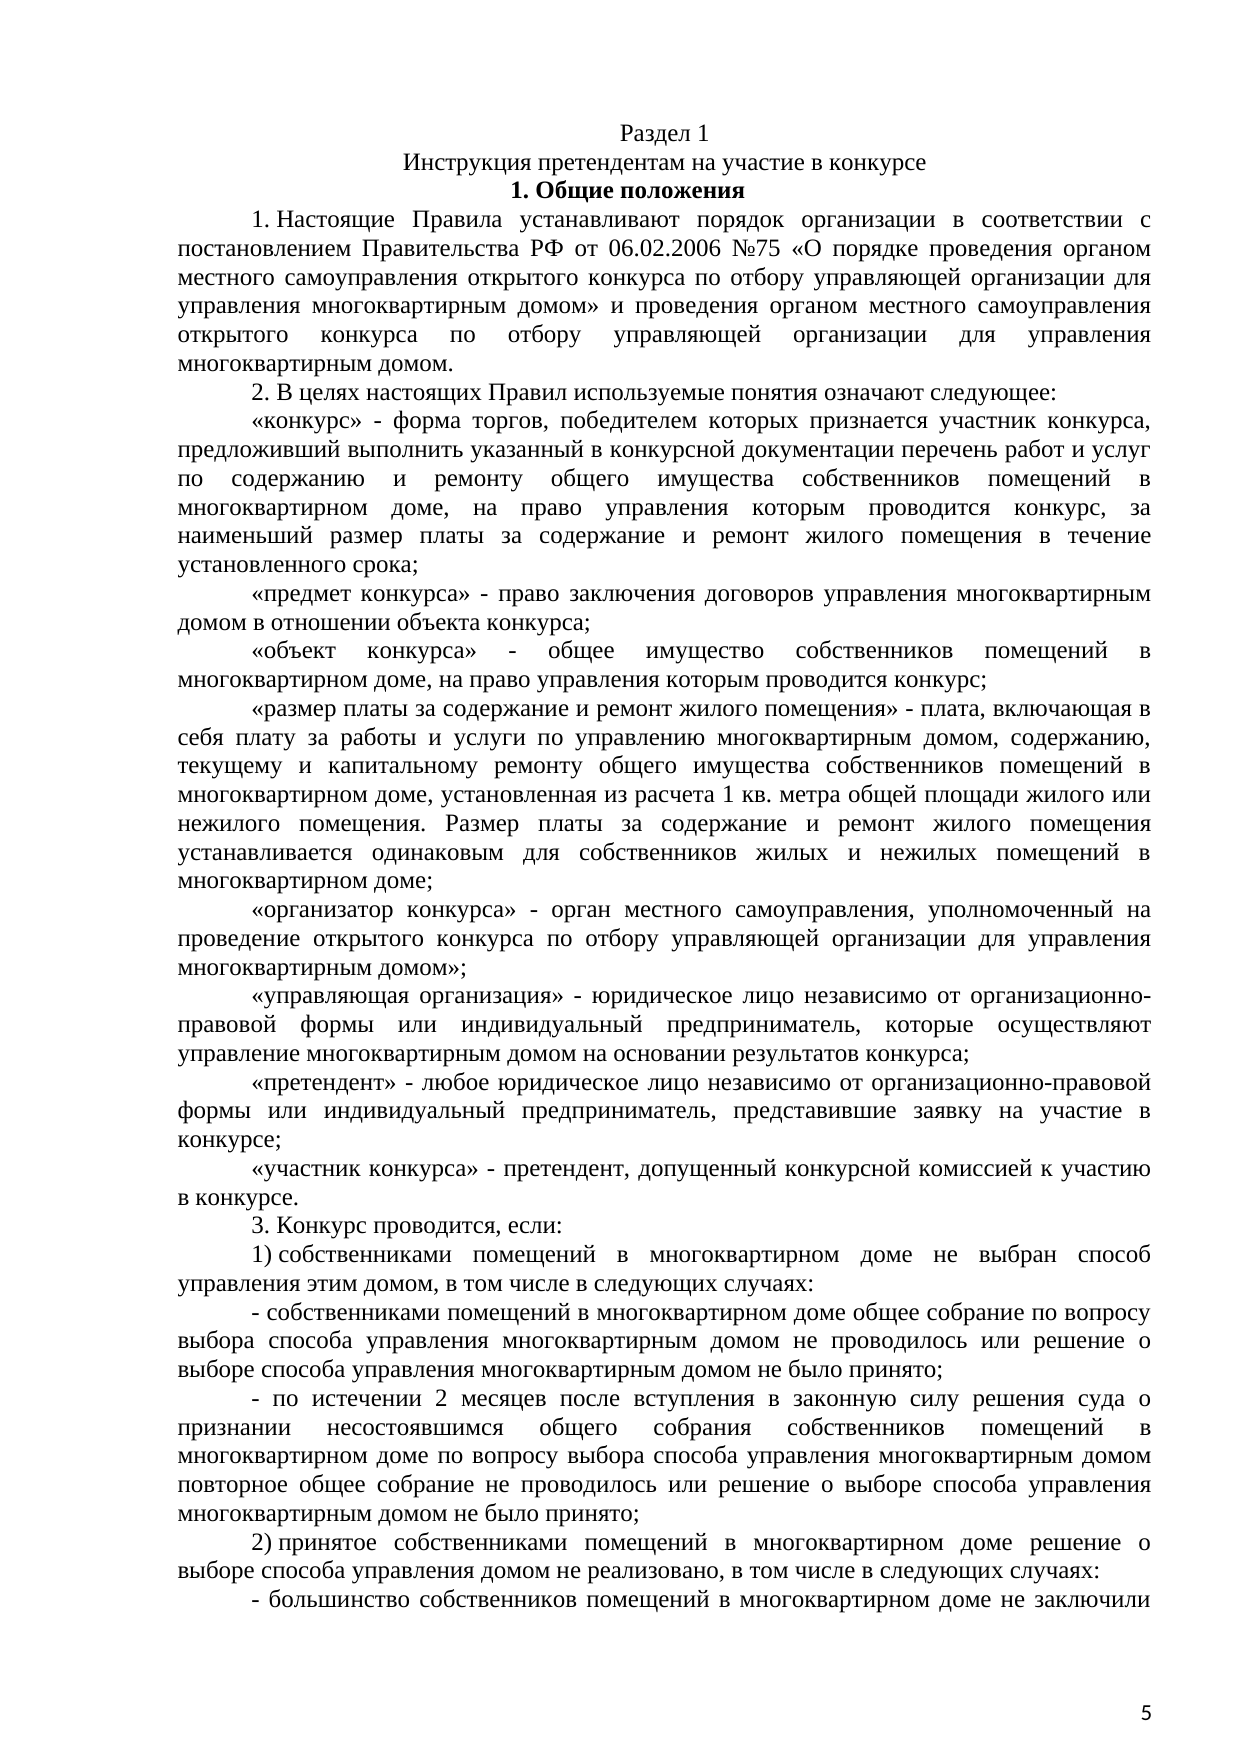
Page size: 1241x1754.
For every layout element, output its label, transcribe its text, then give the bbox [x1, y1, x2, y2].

text Раздел 1 [177, 118, 1152, 147]
text «управляющая организация» - юридическое лицо независимо от организационно-правовой формы или индивидуальный предприниматель, которые осуществляют управление многоквартирным домом на основании результатов конкурса; [177, 981, 1152, 1067]
text «участник конкурса» - претендент, допущенный конкурсной комиссией к участию в конкурсе. [177, 1153, 1152, 1211]
text - по истечении 2 месяцев после вступления в законную силу решения суда о признании несостоявшимся общего собрания собственников помещений в многоквартирном доме по вопросу выбора способа управления многоквартирным домом повторное общее собрание не проводилось или решение о выборе способа управления многоквартирным домом не было принято; [177, 1383, 1152, 1527]
text «конкурс» - форма торгов, победителем которых признается участник конкурса, предложивший выполнить указанный в конкурсной документации перечень работ и услуг по содержанию и ремонту общего имущества собственников помещений в многоквартирном доме, на право управления которым проводится конкурс, за наименьший размер платы за содержание и ремонт жилого помещения в течение установленного срока; [177, 406, 1152, 578]
text Инструкция претендентам на участие в конкурсе [177, 147, 1152, 176]
text «предмет конкурса» - право заключения договоров управления многоквартирным домом в отношении объекта конкурса; [177, 578, 1152, 636]
text «объект конкурса» - общее имущество собственников помещений в многоквартирном доме, на право управления которым проводится конкурс; [177, 636, 1152, 693]
text «размер платы за содержание и ремонт жилого помещения» - плата, включающая в себя плату за работы и услуги по управлению многоквартирным домом, содержанию, текущему и капитальному ремонту общего имущества собственников помещений в многоквартирном доме, установленная из расчета 1 кв. метра общей площади жилого или нежилого помещения. Размер платы за содержание и ремонт жилого помещения устанавливается одинаковым для собственников жилых и нежилых помещений в многоквартирном доме; [177, 693, 1152, 894]
text 1).собственниками помещений в многоквартирном доме не выбран способ управления этим домом, в том числе в следующих случаях: [177, 1239, 1152, 1297]
text 1..Настоящие Правила устанавливают порядок организации в соответствии с постановлением Правительства РФ от 06.02.2006 №75 «О порядке проведения органом местного самоуправления открытого конкурса по отбору управляющей организации для управления многоквартирным домом» и проведения органом местного самоуправления открытого конкурса по отбору управляющей организации для управления многоквартирным домом. [177, 204, 1152, 377]
text «претендент» - любое юридическое лицо независимо от организационно-правовой формы или индивидуальный предприниматель, представившие заявку на участие в конкурсе; [177, 1067, 1152, 1153]
text 2. В целях настоящих Правил используемые понятия означают следующее: [177, 377, 1152, 406]
text - собственниками помещений в многоквартирном доме общее собрание по вопросу выбора способа управления многоквартирным домом не проводилось или решение о выборе способа управления многоквартирным домом не было принято; [177, 1297, 1152, 1383]
text «организатор конкурса» - орган местного самоуправления, уполномоченный на проведение открытого конкурса по отбору управляющей организации для управления многоквартирным домом»; [177, 894, 1152, 981]
list Общие положения [103, 176, 1152, 204]
text 3. Конкурс проводится, если: [177, 1211, 1152, 1239]
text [177, 1584, 1152, 1613]
text 2).принятое собственниками помещений в многоквартирном доме решение о выборе способа управления домом не реализовано, в том числе в следующих случаях: [177, 1527, 1152, 1584]
